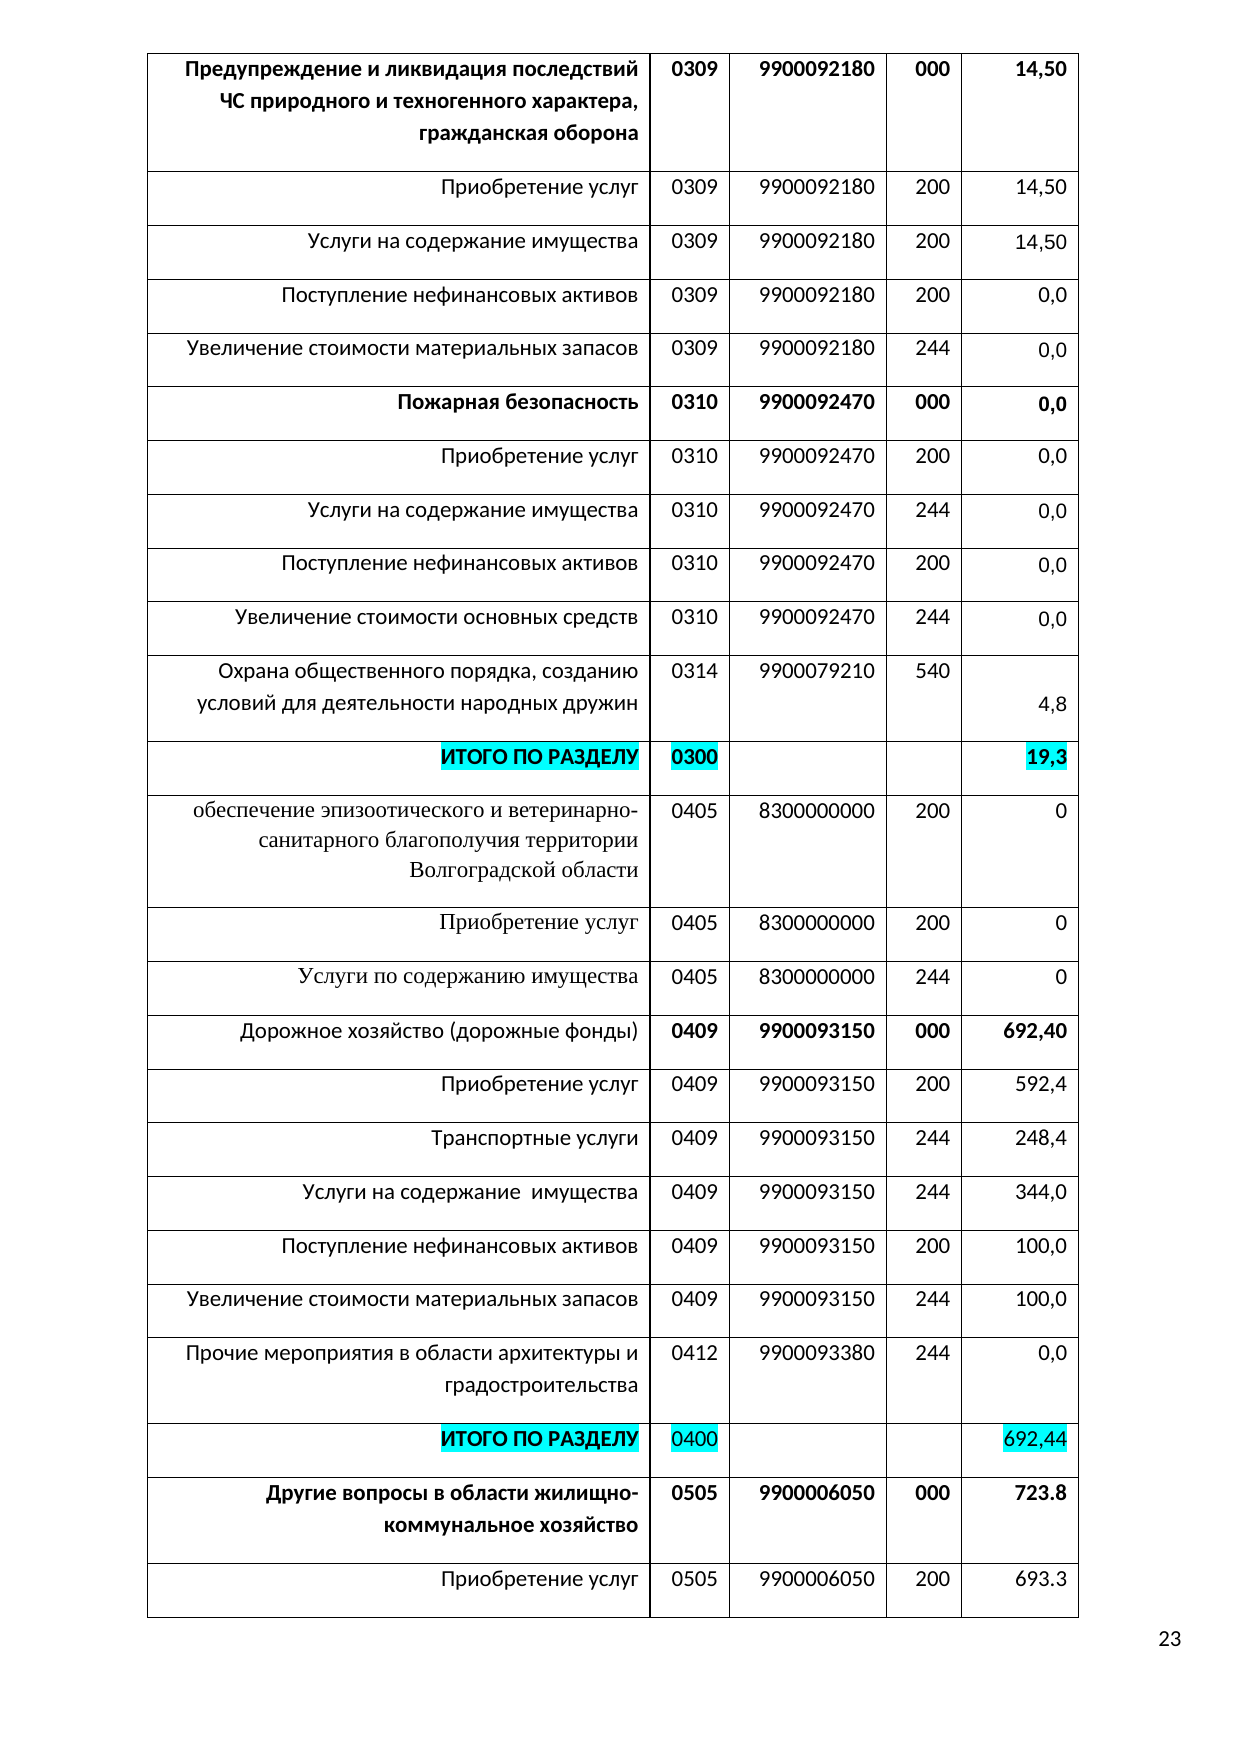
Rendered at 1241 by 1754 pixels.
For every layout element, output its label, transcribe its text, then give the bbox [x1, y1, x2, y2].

table_cell Транспортные услуги [148, 1123, 649, 1176]
table_cell Увеличение стоимости материальных запасов [148, 1285, 649, 1337]
table_cell [730, 1424, 886, 1477]
table_cell 0,0 [962, 549, 1078, 601]
table_cell 200 [887, 549, 961, 601]
table_cell 0 [962, 908, 1078, 961]
table_cell 200 [887, 441, 961, 494]
table_cell 0409 [651, 1285, 729, 1337]
table_cell 0309 [651, 54, 729, 171]
table_cell 244 [887, 1338, 961, 1423]
table_cell 344,0 [962, 1177, 1078, 1230]
table_cell 0309 [651, 334, 729, 386]
table_cell Приобретение услуг [148, 1564, 649, 1617]
table_cell 9900092470 [730, 602, 886, 655]
table_cell 000 [887, 54, 961, 171]
table_cell 9900092180 [730, 54, 886, 171]
table_cell 9900092180 [730, 226, 886, 279]
table_cell 0 [962, 796, 1078, 907]
table_cell 693.3 [962, 1564, 1078, 1617]
table_cell 0 [962, 962, 1078, 1015]
table_cell Увеличение стоимости материальных запасов [148, 334, 649, 386]
table_cell 244 [887, 1123, 961, 1176]
table_cell 9900092180 [730, 334, 886, 386]
table_cell 200 [887, 172, 961, 225]
table_cell 200 [887, 1231, 961, 1283]
table_cell Пожарная безопасность [148, 387, 649, 440]
table_cell 244 [887, 495, 961, 547]
table_cell 9900006050 [730, 1478, 886, 1563]
table_cell 9900092470 [730, 495, 886, 547]
table_cell 0405 [651, 962, 729, 1015]
table_cell 0,0 [962, 334, 1078, 386]
table_cell 244 [887, 1177, 961, 1230]
table_cell ИТОГО ПО РАЗДЕЛУ [148, 1424, 649, 1477]
table_cell 8300000000 [730, 962, 886, 1015]
table_cell 0310 [651, 549, 729, 601]
table_cell 8300000000 [730, 908, 886, 961]
table_cell Услуги на содержание имущества [148, 1177, 649, 1230]
table_cell 0309 [651, 172, 729, 225]
table_cell 000 [887, 1016, 961, 1068]
table_cell 0409 [651, 1016, 729, 1068]
table_cell 0409 [651, 1177, 729, 1230]
table_cell Прочие мероприятия в области архитектуры и градостроительства [148, 1338, 649, 1423]
table_cell 0,0 [962, 441, 1078, 494]
table_cell 0314 [651, 656, 729, 741]
table_cell 9900093150 [730, 1285, 886, 1337]
table_cell 9900093380 [730, 1338, 886, 1423]
table_cell [730, 742, 886, 795]
table_cell 8300000000 [730, 796, 886, 907]
table_cell 100,0 [962, 1231, 1078, 1283]
table_cell Приобретение услуг [148, 1070, 649, 1122]
table_cell 0310 [651, 602, 729, 655]
table_cell 0300 [651, 742, 729, 795]
table_cell 14,50 [962, 172, 1078, 225]
table_cell 200 [887, 908, 961, 961]
table_cell 19,3 [962, 742, 1078, 795]
table_cell Услуги на содержание имущества [148, 226, 649, 279]
table_cell 0,0 [962, 602, 1078, 655]
table_cell 9900006050 [730, 1564, 886, 1617]
table_cell 0409 [651, 1070, 729, 1122]
table_cell Поступление нефинансовых активов [148, 280, 649, 332]
table_cell 723.8 [962, 1478, 1078, 1563]
table_cell 0309 [651, 226, 729, 279]
table_cell 0405 [651, 908, 729, 961]
table_cell [887, 1424, 961, 1477]
table_cell 9900092470 [730, 387, 886, 440]
table_cell 9900092470 [730, 549, 886, 601]
table_cell 0,0 [962, 280, 1078, 332]
table_cell 0,0 [962, 387, 1078, 440]
table_cell 000 [887, 387, 961, 440]
table_cell Приобретение услуг [148, 172, 649, 225]
table_cell 9900093150 [730, 1123, 886, 1176]
table_cell 9900092180 [730, 280, 886, 332]
table_cell 9900093150 [730, 1177, 886, 1230]
table_cell 592,4 [962, 1070, 1078, 1122]
table_cell 14,50 [962, 226, 1078, 279]
table_cell 9900092180 [730, 172, 886, 225]
table_cell 0412 [651, 1338, 729, 1423]
table_cell Приобретение услуг [148, 441, 649, 494]
table_cell 244 [887, 334, 961, 386]
table_cell 14,50 [962, 54, 1078, 171]
table_cell Дорожное хозяйство (дорожные фонды) [148, 1016, 649, 1068]
table_cell 9900092470 [730, 441, 886, 494]
table_cell 0400 [651, 1424, 729, 1477]
table_cell 9900093150 [730, 1070, 886, 1122]
table_cell Приобретение услуг [148, 908, 649, 961]
table_cell 244 [887, 1285, 961, 1337]
table_cell 0,0 [962, 1338, 1078, 1423]
table_cell [887, 742, 961, 795]
table_cell 200 [887, 1070, 961, 1122]
table_cell 200 [887, 796, 961, 907]
table_cell 9900093150 [730, 1016, 886, 1068]
table_cell 0309 [651, 280, 729, 332]
table_cell 200 [887, 226, 961, 279]
table_cell 692,40 [962, 1016, 1078, 1068]
table_cell 244 [887, 962, 961, 1015]
table_cell 0409 [651, 1123, 729, 1176]
table_cell Поступление нефинансовых активов [148, 549, 649, 601]
table_cell 200 [887, 1564, 961, 1617]
table_cell 0,0 [962, 495, 1078, 547]
table_cell 248,4 [962, 1123, 1078, 1176]
table_cell 4,8 [962, 656, 1078, 741]
table_cell 0505 [651, 1478, 729, 1563]
table_cell 0505 [651, 1564, 729, 1617]
table_cell 0310 [651, 441, 729, 494]
table_cell 0310 [651, 387, 729, 440]
table_cell Поступление нефинансовых активов [148, 1231, 649, 1283]
table_cell 000 [887, 1478, 961, 1563]
table_cell Предупреждение и ликвидация последствий ЧС природного и техногенного характера, гражданская оборона [148, 54, 649, 171]
table_cell 0409 [651, 1231, 729, 1283]
table_cell Услуги по содержанию имущества [148, 962, 649, 1015]
table_cell 100,0 [962, 1285, 1078, 1337]
table_cell Увеличение стоимости основных средств [148, 602, 649, 655]
table_cell 692,44 [962, 1424, 1078, 1477]
table_cell 244 [887, 602, 961, 655]
table_cell ИТОГО ПО РАЗДЕЛУ [148, 742, 649, 795]
table_cell Услуги на содержание имущества [148, 495, 649, 547]
table_cell обеспечение эпизоотического и ветеринарно-санитарного благополучия территории Волгоградской области [148, 796, 649, 907]
table_cell 200 [887, 280, 961, 332]
table_cell Другие вопросы в области жилищно- коммунальное хозяйство [148, 1478, 649, 1563]
table_cell 540 [887, 656, 961, 741]
table_cell 0310 [651, 495, 729, 547]
table_cell 9900079210 [730, 656, 886, 741]
table_cell 0405 [651, 796, 729, 907]
table_cell Охрана общественного порядка, созданию условий для деятельности народных дружин [148, 656, 649, 741]
table_cell 9900093150 [730, 1231, 886, 1283]
